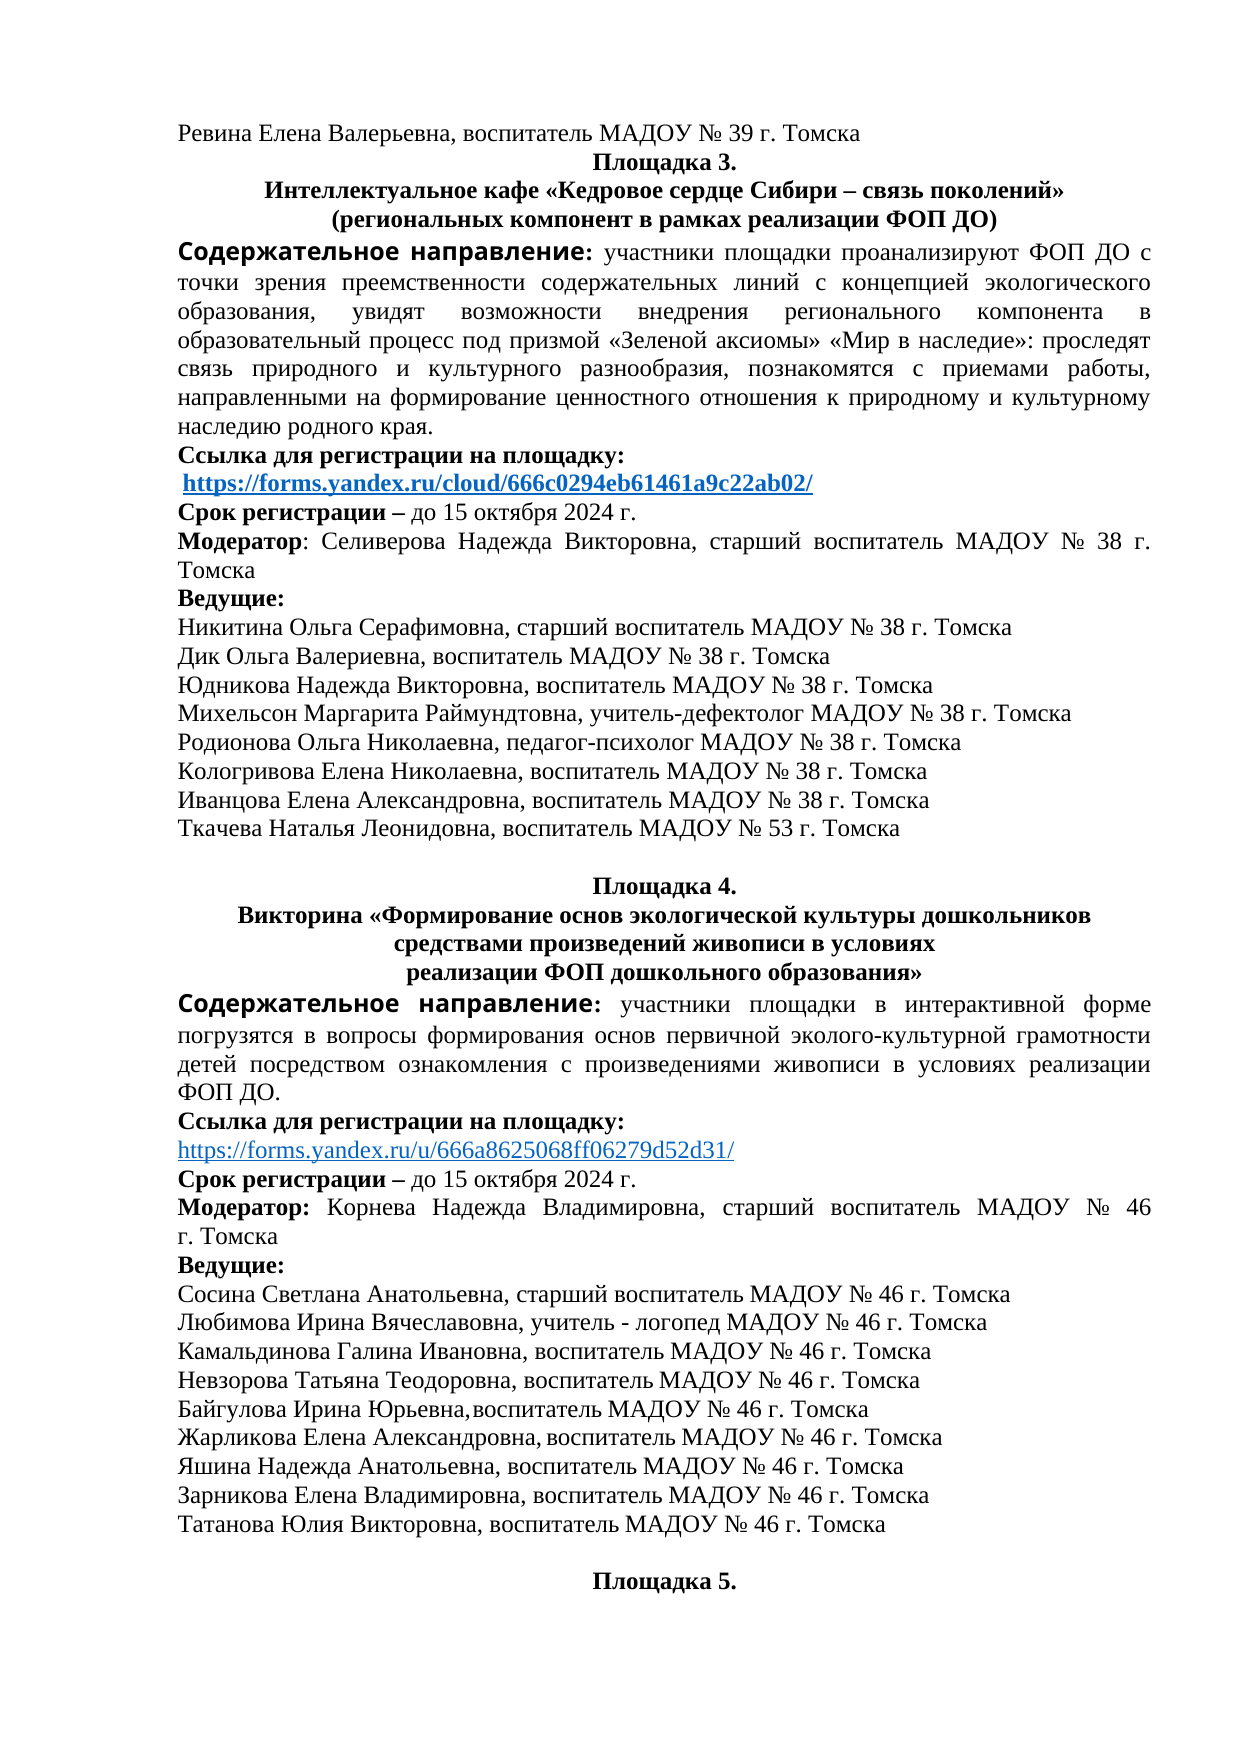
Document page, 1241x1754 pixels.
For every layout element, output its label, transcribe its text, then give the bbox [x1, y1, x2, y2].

text Байгулова Ирина Юрьевна, воспитатель МАДОУ № 46 г. Томска [177, 1394, 1152, 1422]
text Ткачева Наталья Леонидовна, воспитатель МАДОУ № 53 г. Томска [177, 813, 1152, 842]
text Михельсон Маргарита Раймундтовна, учитель-дефектолог МАДОУ № 38 г. Томска [177, 698, 1152, 727]
text Ведущие: [177, 1250, 1152, 1279]
text Никитина Ольга Серафимовна, старший воспитатель МАДОУ № 38 г. Томска [177, 612, 1152, 641]
text https://forms.yandex.ru/cloud/666c0294eb61461a9c22ab02/ [177, 468, 1152, 497]
text Модератор: Корнева Надежда Владимировна, старший воспитатель МАДОУ № 46 г. Томска [177, 1192, 1152, 1250]
text Содержательное направление: участники площадки в интерактивной форме погрузятся в вопросы формирования основ первичной эколого-культурной грамотности детей посредством ознакомления с произведениями живописи в условиях реализации ФОП ДО. [177, 986, 1152, 1106]
text Невзорова Татьяна Теодоровна, воспитатель МАДОУ № 46 г. Томска [177, 1365, 1152, 1394]
text Площадка 5. [177, 1566, 1152, 1595]
text Любимова Ирина Вячеславовна, учитель - логопед МАДОУ № 46 г. Томска [177, 1307, 1152, 1336]
text Срок регистрации – до 15 октября 2024 г. [177, 497, 1152, 526]
text Содержательное направление: участники площадки проанализируют ФОП ДО с точки зрения преемственности содержательных линий с концепцией экологического образования, увидят возможности внедрения регионального компонента в образовательный процесс под призмой «Зеленой аксиомы» «Мир в наследие»: проследят связь природного и культурного разнообразия, познакомятся с приемами работы, направленными на формирование ценностного отношения к природному и культурному наследию родного края. [177, 233, 1152, 440]
text Ссылка для регистрации на площадку: [177, 440, 1152, 468]
text Площадка 3. [177, 147, 1152, 176]
text Родионова Ольга Николаевна, педагог-психолог МАДОУ № 38 г. Томска [177, 727, 1152, 756]
text Кологривова Елена Николаевна, воспитатель МАДОУ № 38 г. Томска [177, 756, 1152, 785]
text Модератор: Селиверова Надежда Викторовна, старший воспитатель МАДОУ № 38 г. Томска [177, 526, 1152, 583]
text Интеллектуальное кафе «Кедровое сердце Сибири – связь поколений» [177, 176, 1152, 204]
text Дик Ольга Валериевна, воспитатель МАДОУ № 38 г. Томска [177, 641, 1152, 670]
text Камальдинова Галина Ивановна, воспитатель МАДОУ № 46 г. Томска [177, 1336, 1152, 1365]
text Ведущие: [177, 583, 1152, 612]
text Ссылка для регистрации на площадку: [177, 1106, 1152, 1135]
text Викторина «Формирование основ экологической культуры дошкольников средствами произведений живописи в условиях [177, 900, 1152, 957]
text Ревина Елена Валерьевна, воспитатель МАДОУ № 39 г. Томска [177, 118, 1152, 147]
text Юдникова Надежда Викторовна, воспитатель МАДОУ № 38 г. Томска [177, 670, 1152, 698]
text Татанова Юлия Викторовна, воспитатель МАДОУ № 46 г. Томска [177, 1509, 1152, 1537]
text Жарликова Елена Александровна, воспитатель МАДОУ № 46 г. Томска [177, 1422, 1152, 1451]
text Иванцова Елена Александровна, воспитатель МАДОУ № 38 г. Томска [177, 785, 1152, 813]
text (региональных компонент в рамках реализации ФОП ДО) [177, 204, 1152, 233]
text Зарникова Елена Владимировна, воспитатель МАДОУ № 46 г. Томска [177, 1480, 1152, 1509]
text Площадка 4. [177, 871, 1152, 900]
text реализации ФОП дошкольного образования» [177, 957, 1152, 986]
text Срок регистрации – до 15 октября 2024 г. [177, 1164, 1152, 1192]
text https://forms.yandex.ru/u/666a8625068ff06279d52d31/ [177, 1135, 1152, 1164]
text Яшина Надежда Анатольевна, воспитатель МАДОУ № 46 г. Томска [177, 1451, 1152, 1480]
text Сосина Светлана Анатольевна, старший воспитатель МАДОУ № 46 г. Томска [177, 1279, 1152, 1307]
